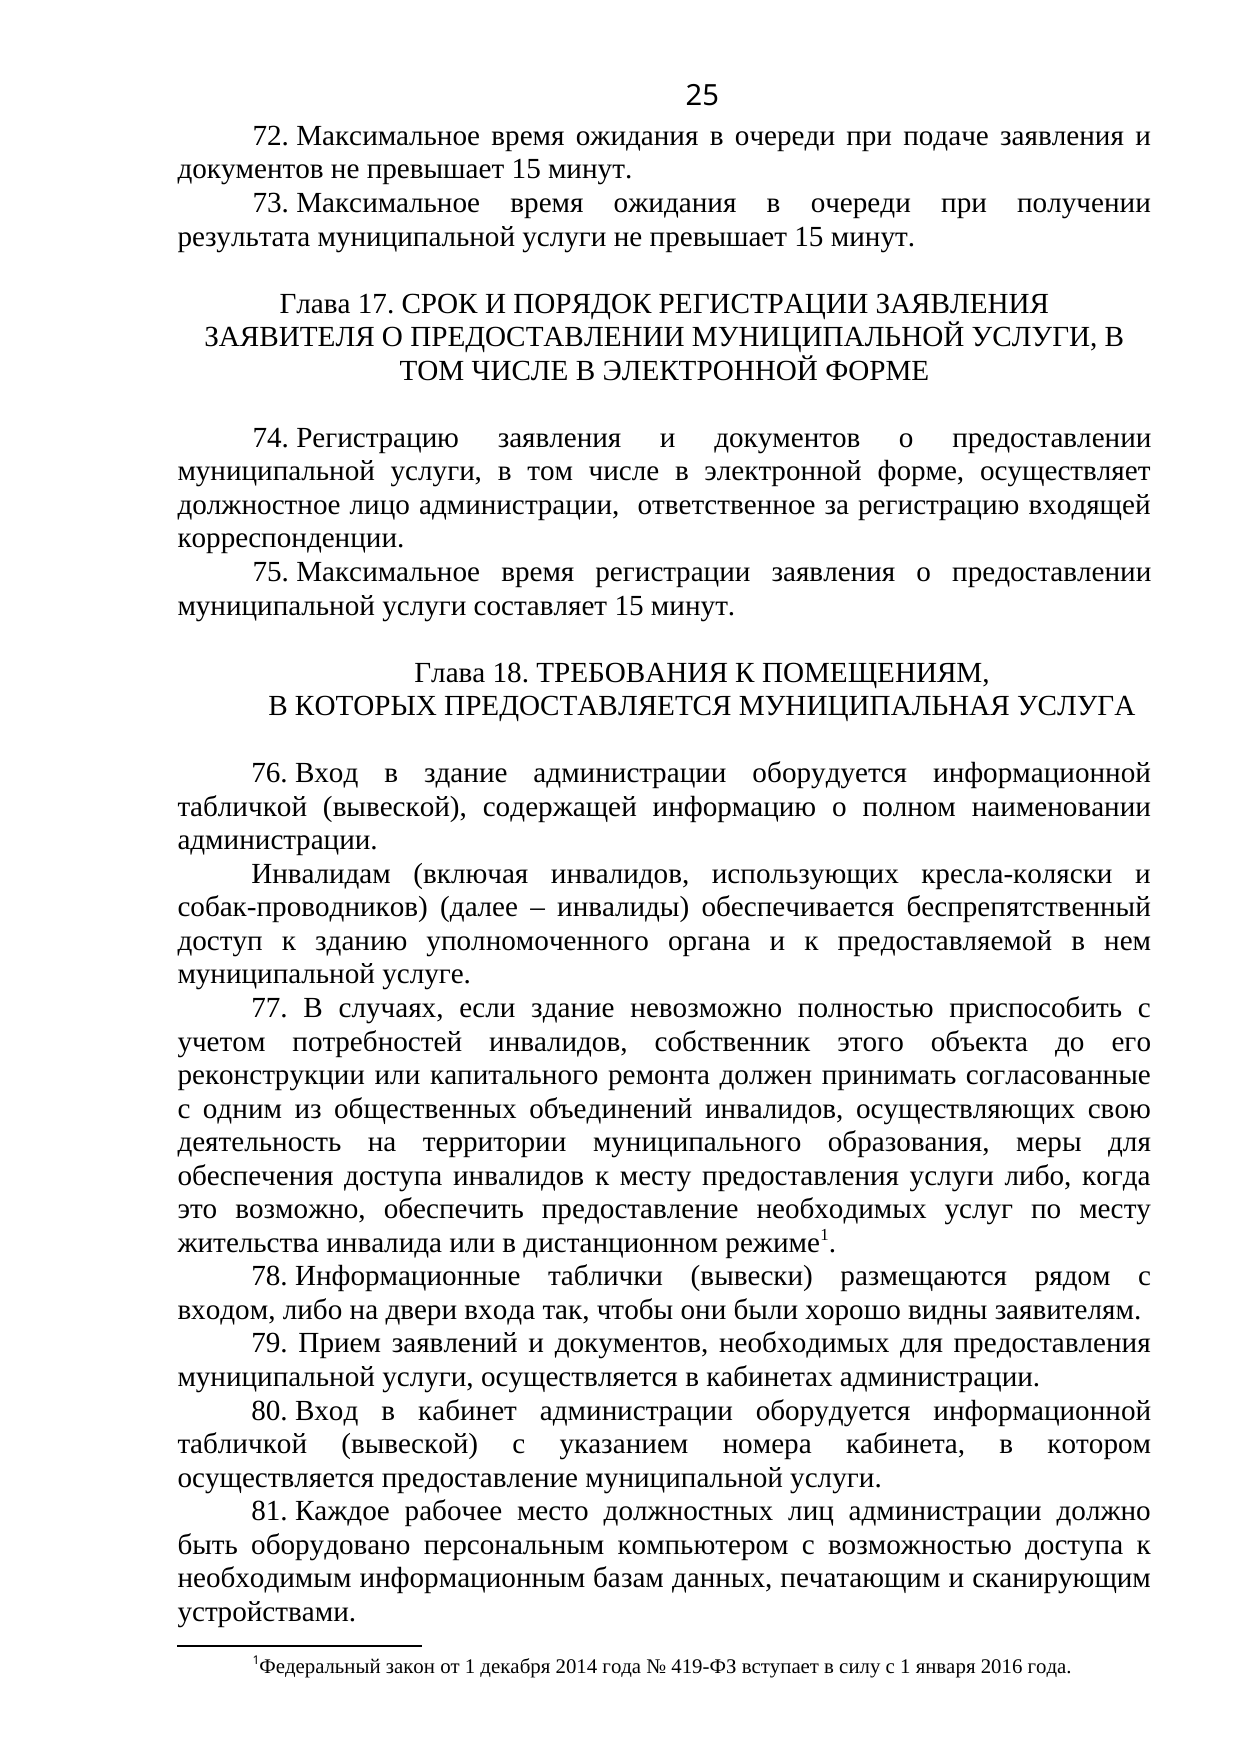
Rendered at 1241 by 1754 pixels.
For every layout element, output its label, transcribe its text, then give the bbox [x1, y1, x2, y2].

text Глава 18. ТРЕБОВАНИЯ К ПОМЕЩЕНИЯМ, [177, 655, 1152, 688]
text 81. Каждое рабочее место должностных лиц администрации должно быть оборудовано персональным компьютером с возможностью доступа к необходимым информационным базам данных, печатающим и сканирующим устройствами. [177, 1493, 1152, 1627]
text 77. В случаях, если здание невозможно полностью приспособить с учетом потребностей инвалидов, собственник этого объекта до его реконструкции или капитального ремонта должен принимать согласованные с одним из общественных объединений инвалидов, осуществляющих свою деятельность на территории муниципального образования, меры для обеспечения доступа инвалидов к месту предоставления услуги либо, когда это возможно, обеспечить предоставление необходимых услуг по месту жительства инвалида или в дистанционном режиме. [177, 990, 1152, 1258]
text Глава 17. СРОК И ПОРЯДОК РЕГИСТРАЦИИ ЗАЯВЛЕНИЯ [177, 286, 1152, 319]
text 76. Вход в здание администрации оборудуется информационной табличкой (вывеской), содержащей информацию о полном наименовании администрации. [177, 755, 1152, 856]
text 80. Вход в кабинет администрации оборудуется информационной табличкой (вывеской) с указанием номера кабинета, в котором осуществляется предоставление муниципальной услуги. [177, 1393, 1152, 1493]
text 72. Максимальное время ожидания в очереди при подаче заявления и документов не превышает 15 минут. [177, 118, 1152, 185]
text 78. Информационные таблички (вывески) размещаются рядом с входом, либо на двери входа так, чтобы они были хорошо видны заявителям. [177, 1258, 1152, 1326]
text ЗАЯВИТЕЛЯ О ПРЕДОСТАВЛЕНИИ МУНИЦИПАЛЬНОЙ УСЛУГИ, В ТОМ ЧИСЛЕ В ЭЛЕКТРОННОЙ ФОРМЕ [177, 319, 1152, 386]
text 79. Прием заявлений и документов, необходимых для предоставления муниципальной услуги, осуществляется в кабинетах администрации. [177, 1326, 1152, 1393]
text 74. Регистрацию заявления и документов о предоставлении муниципальной услуги, в том числе в электронной форме, осуществляет должностное лицо администрации, ответственное за регистрацию входящей корреспонденции. [177, 420, 1152, 554]
text Инвалидам (включая инвалидов, использующих кресла-коляски и собак-проводников) (далее – инвалиды) обеспечивается беспрепятственный доступ к зданию уполномоченного органа и к предоставляемой в нем муниципальной услуге. [177, 856, 1152, 990]
text В КОТОРЫХ ПРЕДОСТАВЛЯЕТСЯ МУНИЦИПАЛЬНАЯ УСЛУГА [177, 688, 1152, 722]
text 75. Максимальное время регистрации заявления о предоставлении муниципальной услуги составляет 15 минут. [177, 554, 1152, 621]
text 73. Максимальное время ожидания в очереди при получении результата муниципальной услуги не превышает 15 минут. [177, 185, 1152, 252]
